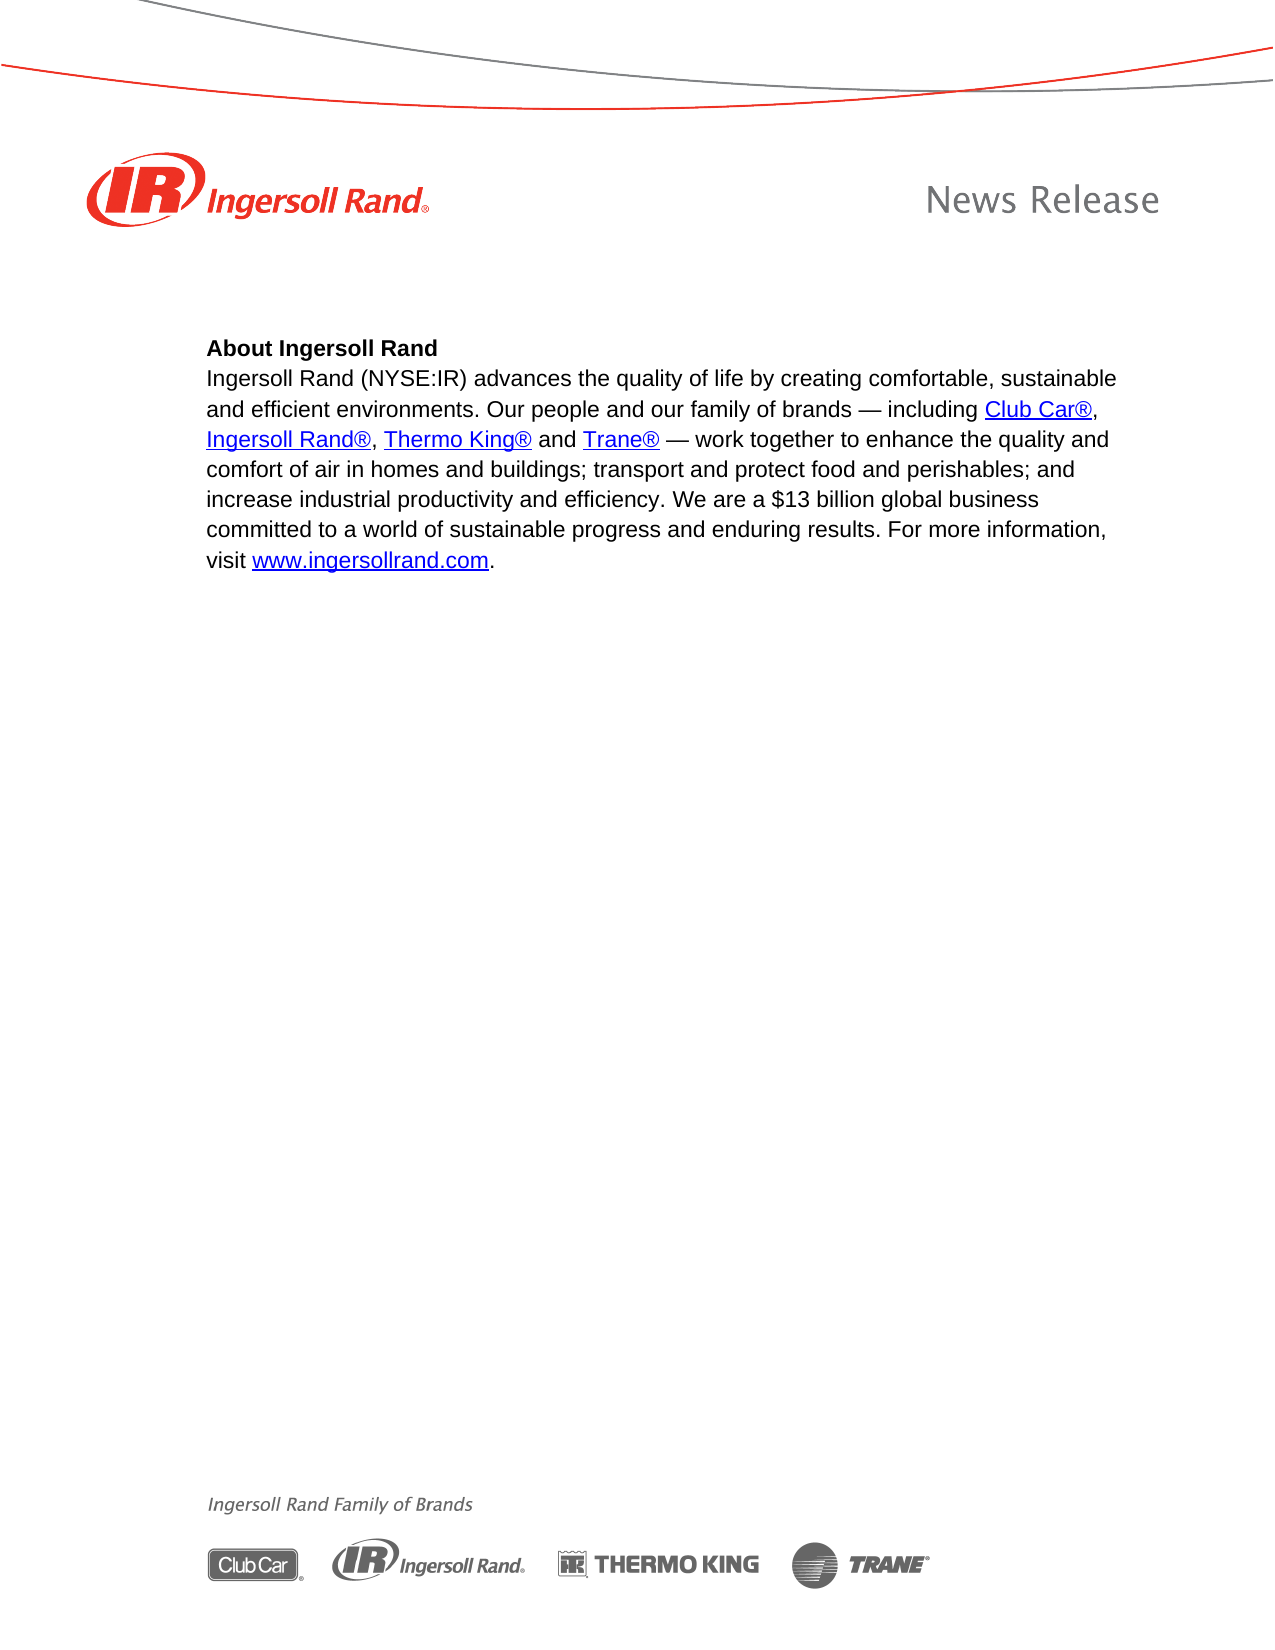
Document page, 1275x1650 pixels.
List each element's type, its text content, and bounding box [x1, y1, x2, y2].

text Ingersoll Rand®, Thermo King® and Trane® — work together to enhance the quality and comfort of air in homes and buildings; transport and protect food and perishables; and increase industrial productivity and efficiency. We are a $13 billion global business committed to a world of sustainable progress and enduring results. For more information, visit www.ingersollrand.com. [206, 426, 1125, 573]
text About Ingersoll Rand [206, 335, 1077, 361]
text Ingersoll Rand (NYSE:IR) advances the quality of life by creating comfortable, sustainable and efficient environments. Our people and our family of brands — including Club Car®, [206, 365, 1125, 422]
picture [0, 0, 1273, 231]
picture [0, 1481, 1275, 1650]
